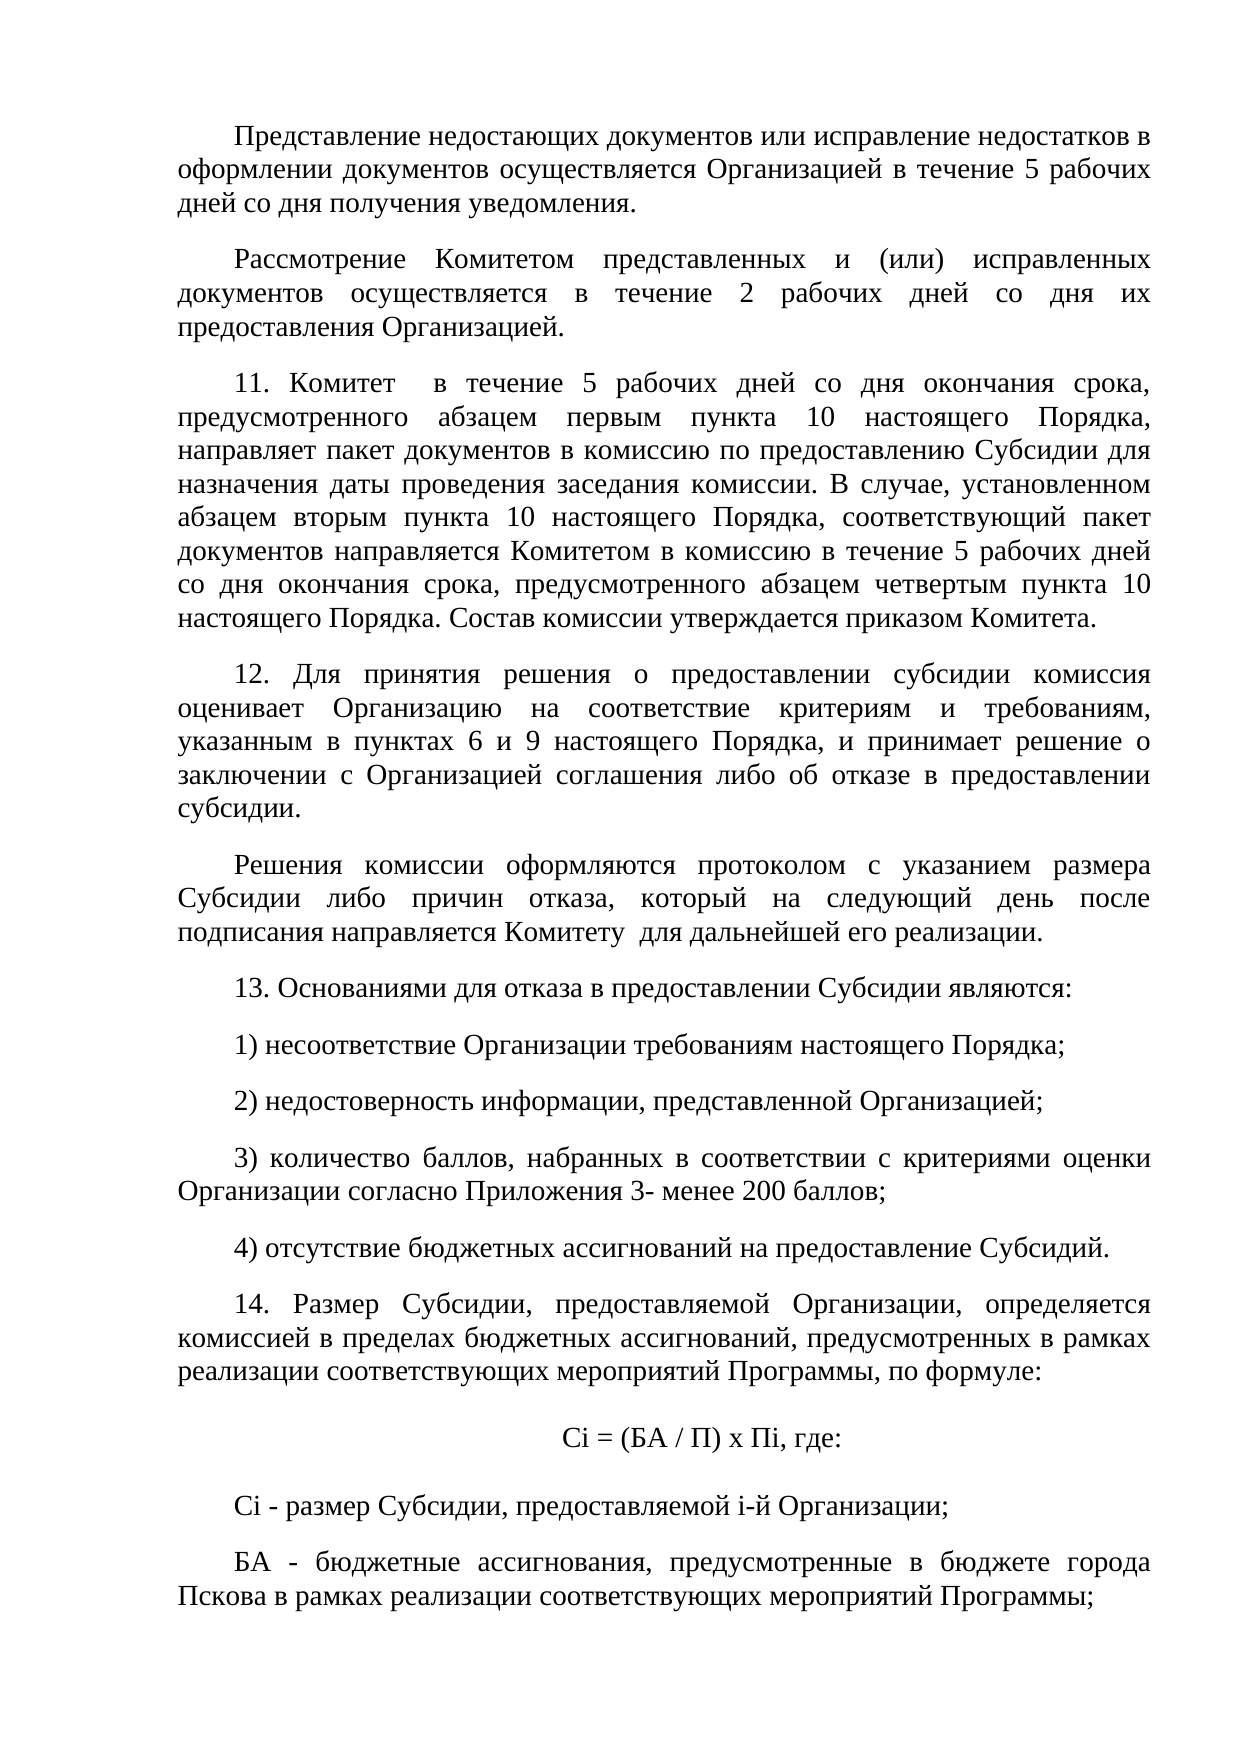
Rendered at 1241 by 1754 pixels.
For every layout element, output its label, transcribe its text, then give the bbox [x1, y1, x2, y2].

text БА - бюджетные ассигнования, предусмотренные в бюджете города Пскова в рамках реализации соответствующих мероприятий Программы; [177, 1544, 1152, 1611]
text 2) недостоверность информации, представленной Организацией; [177, 1083, 1152, 1117]
text Представление недостающих документов или исправление недостатков в оформлении документов осуществляется Организацией в течение 5 рабочих дней со дня получения уведомления. [177, 118, 1152, 219]
text 4) отсутствие бюджетных ассигнований на предоставление Субсидий. [177, 1230, 1152, 1263]
text Сi = (БА / П) x Пi, где: [177, 1421, 1152, 1454]
text 12. Для принятия решения о предоставлении субсидии комиссия оценивает Организацию на соответствие критериям и требованиям, указанным в пунктах 6 и 9 настоящего Порядка, и принимает решение о заключении с Организацией соглашения либо об отказе в предоставлении субсидии. [177, 656, 1152, 824]
text 13. Основаниями для отказа в предоставлении Субсидии являются: [177, 971, 1152, 1004]
text 14. Размер Субсидии, предоставляемой Организации, определяется комиссией в пределах бюджетных ассигнований, предусмотренных в рамках реализации соответствующих мероприятий Программы, по формуле: [177, 1286, 1152, 1387]
text Рассмотрение Комитетом представленных и (или) исправленных документов осуществляется в течение 2 рабочих дней со дня их предоставления Организацией. [177, 242, 1152, 342]
text 11. Комитет в течение 5 рабочих дней со дня окончания срока, предусмотренного абзацем первым пункта 10 настоящего Порядка, направляет пакет документов в комиссию по предоставлению Субсидии для назначения даты проведения заседания комиссии. В случае, установленном абзацем вторым пункта 10 настоящего Порядка, соответствующий пакет документов направляется Комитетом в комиссию в течение 5 рабочих дней со дня окончания срока, предусмотренного абзацем четвертым пункта 10 настоящего Порядка. Состав комиссии утверждается приказом Комитета. [177, 365, 1152, 633]
text 3) количество баллов, набранных в соответствии с критериями оценки Организации согласно Приложения 3- менее 200 баллов; [177, 1140, 1152, 1207]
text Ci - размер Субсидии, предоставляемой i-й Организации; [177, 1488, 1152, 1521]
text 1) несоответствие Организации требованиям настоящего Порядка; [177, 1027, 1152, 1061]
text Решения комиссии оформляются протоколом с указанием размера Субсидии либо причин отказа, который на следующий день после подписания направляется Комитету для дальнейшей его реализации. [177, 847, 1152, 948]
